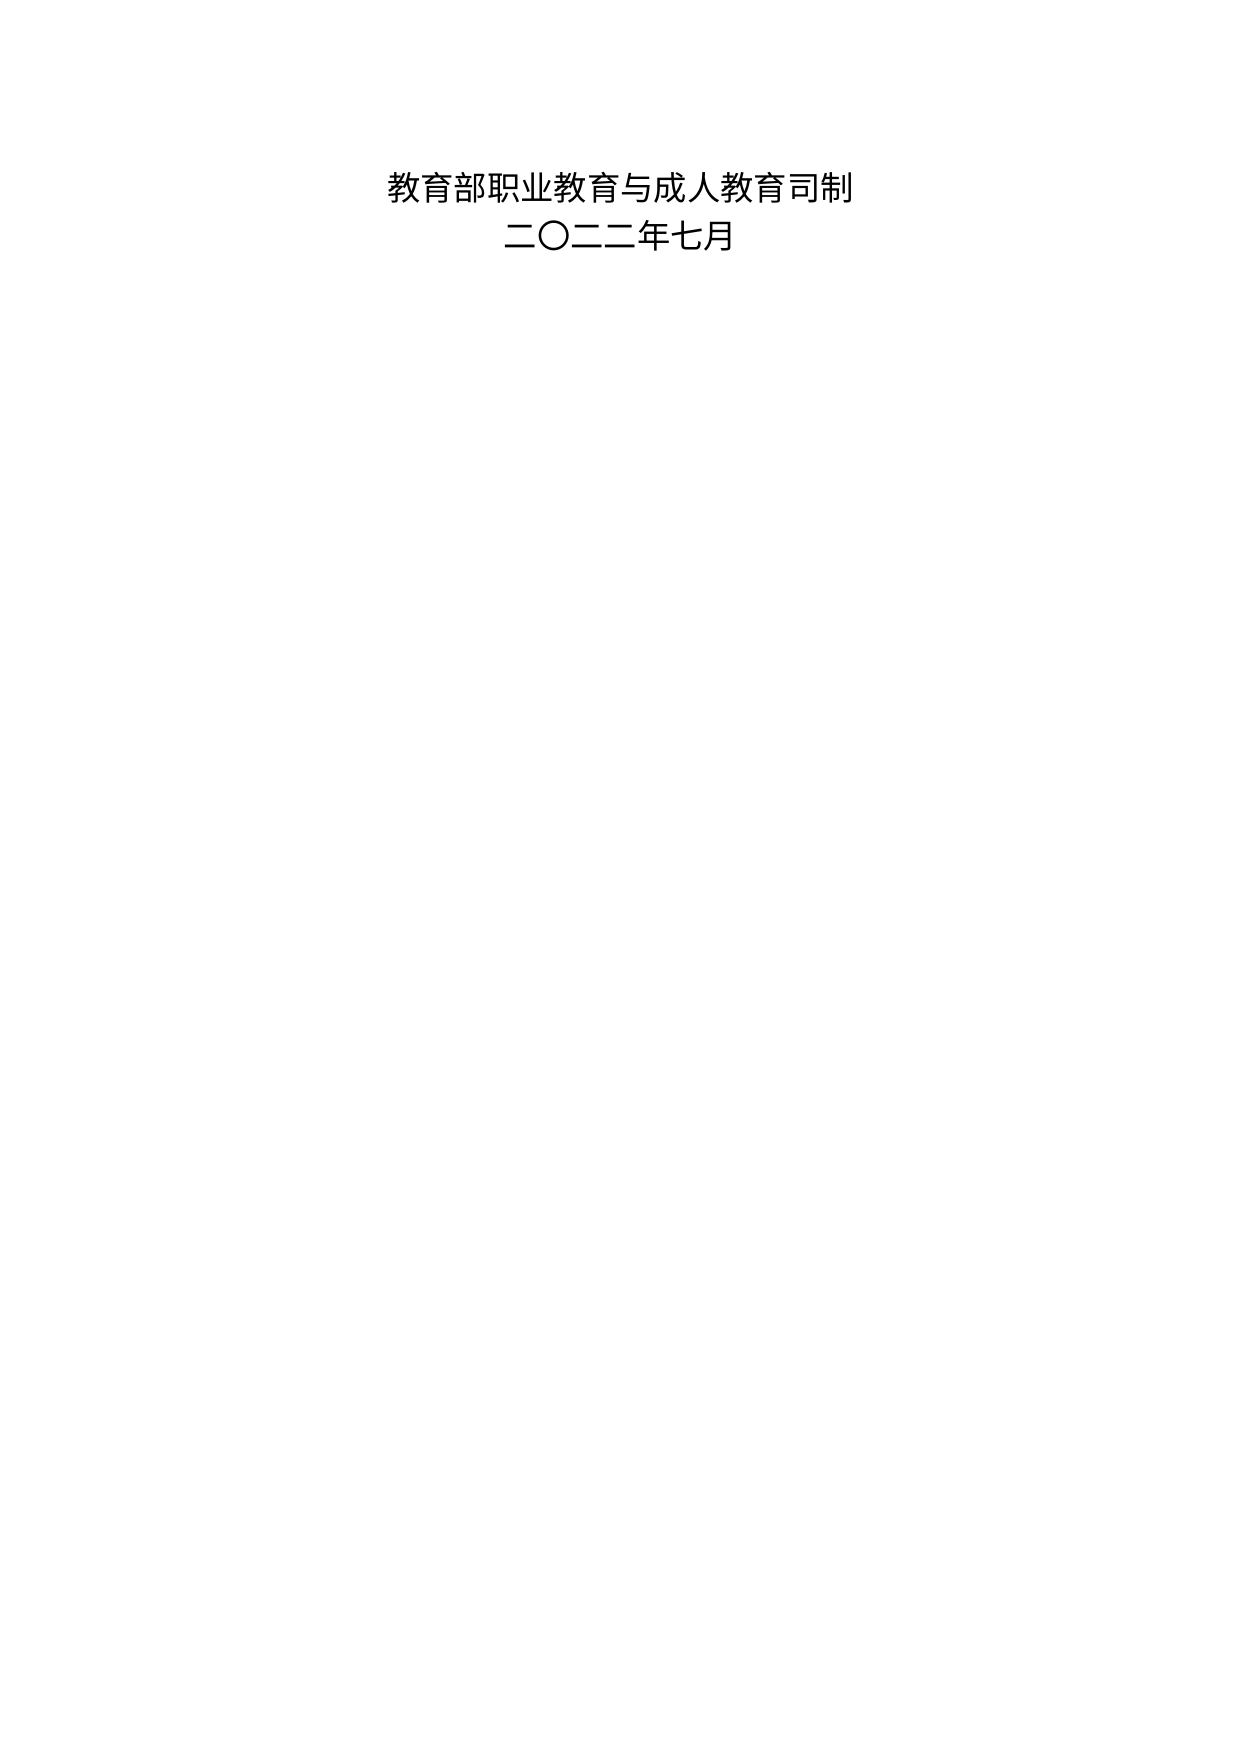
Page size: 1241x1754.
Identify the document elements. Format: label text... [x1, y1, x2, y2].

text 教育部职业教育与成人教育司制 [187, 162, 1053, 210]
text 二〇二二年七月 [187, 210, 1053, 258]
